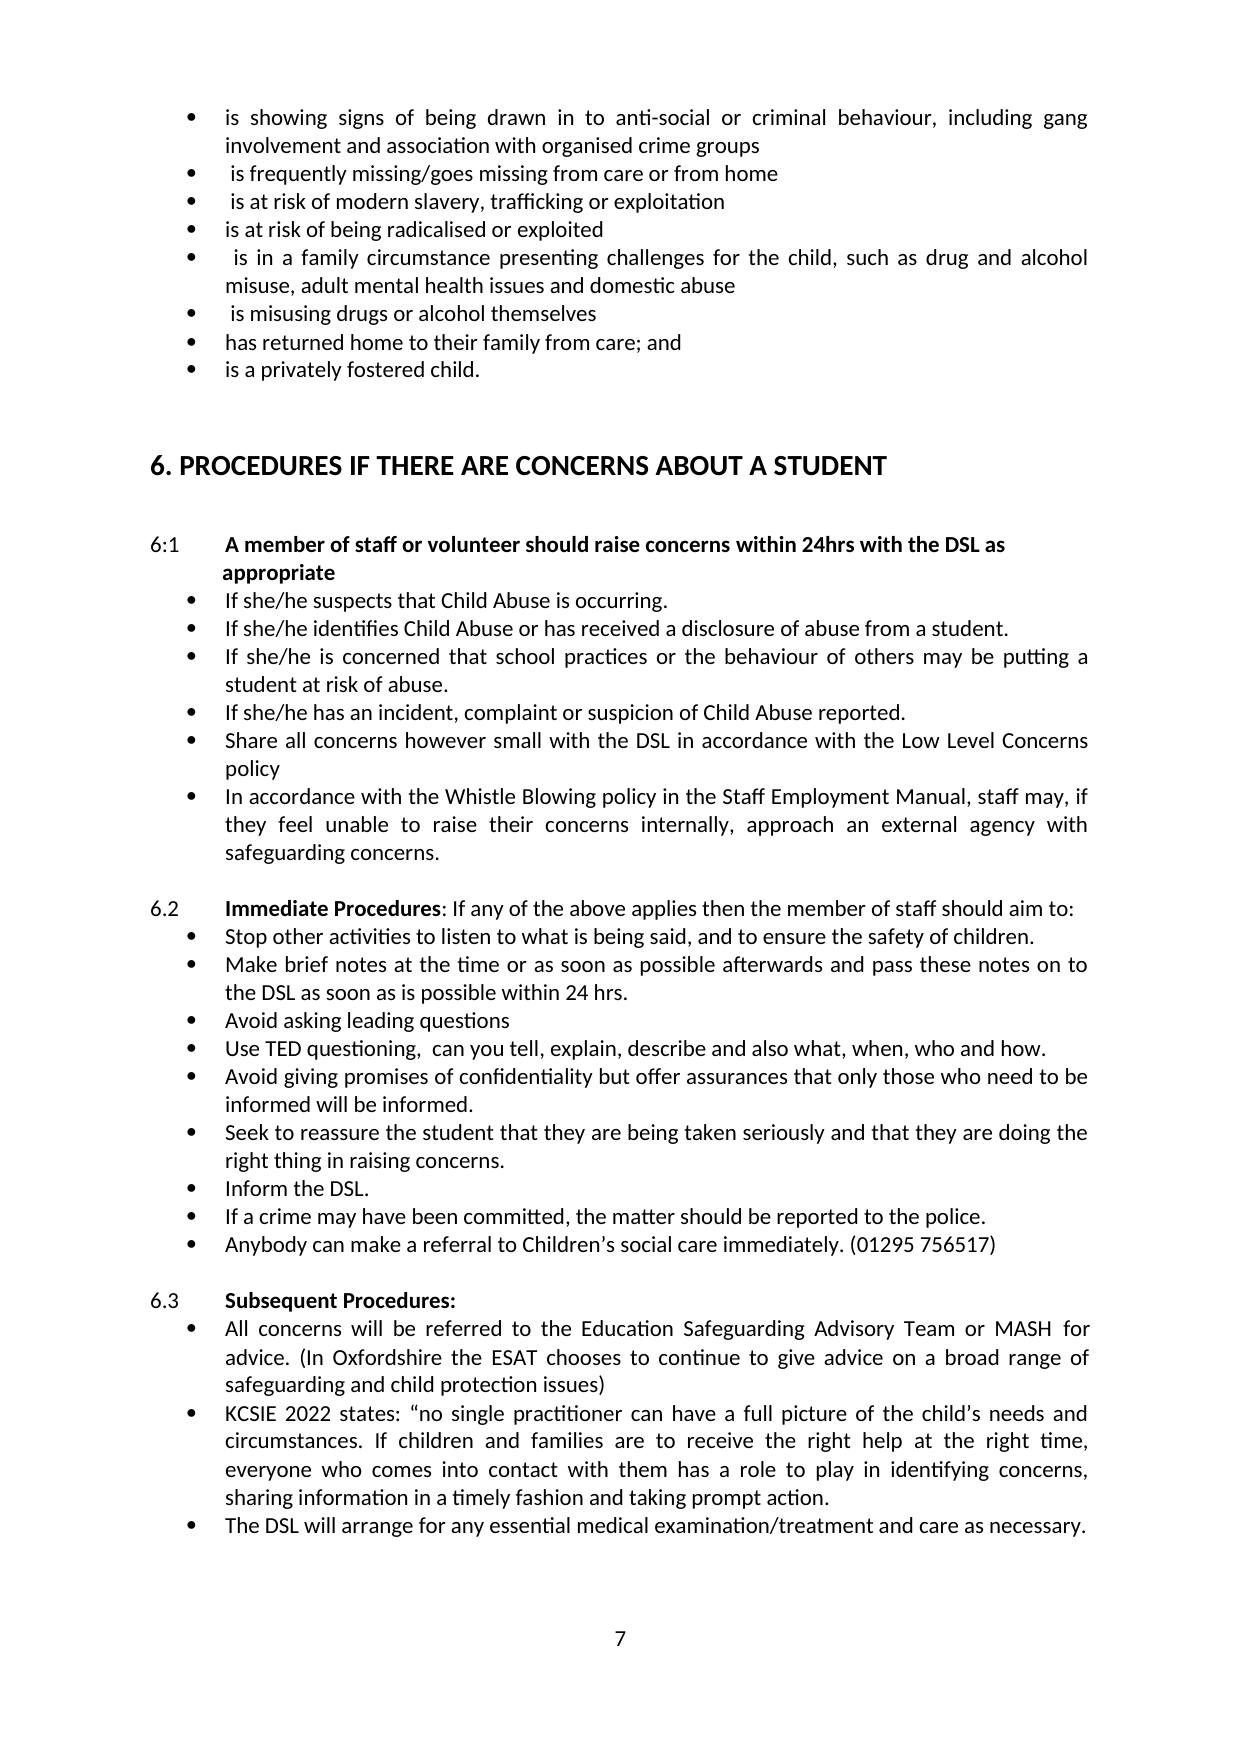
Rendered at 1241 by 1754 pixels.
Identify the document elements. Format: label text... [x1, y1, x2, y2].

list The DSL will arrange for any essential medical examination/treatment and care as necessary. [187, 1511, 1090, 1539]
list Seek to reassure the student that they are being taken seriously and that they are doing the right thing in raising concerns. [187, 1118, 1090, 1174]
list Inform the DSL. [187, 1174, 1090, 1202]
list Avoid asking leading questions [187, 1006, 1090, 1034]
list is showing signs of being drawn in to anti-social or criminal behaviour, including gang involvement and association with organised crime groups [187, 103, 1090, 159]
list is at risk of modern slavery, trafficking or exploitation [187, 187, 1090, 216]
list is a privately fostered child. [187, 356, 1090, 384]
list is in a family circumstance presenting challenges for the child, such as drug and alcohol misuse, adult mental health issues and domestic abuse [187, 243, 1090, 299]
list Anybody can make a referral to Children’s social care immediately. (01295 756517) [187, 1231, 1090, 1258]
list has returned home to their family from care; and [187, 328, 1090, 356]
list If she/he suspects that Child Abuse is occurring. [187, 586, 1090, 614]
list Share all concerns however small with the DSL in accordance with the Low Level Concerns policy [187, 726, 1090, 782]
list KCSIE 2022 states: “no single practitioner can have a full picture of the child’s needs and circumstances. If children and families are to receive the right help at the right time, everyone who comes into contact with them has a role to play in identifying concerns, sharing information in a timely fashion and taking prompt action. [187, 1399, 1090, 1511]
list If a crime may have been committed, the matter should be reported to the police. [187, 1202, 1090, 1231]
list In accordance with the Whistle Blowing policy in the Staff Employment Manual, staff may, if they feel unable to raise their concerns internally, approach an external agency with safeguarding concerns. [187, 782, 1090, 866]
text 6. PROCEDURES IF THERE ARE CONCERNS ABOUT A STUDENT [150, 447, 1090, 482]
list If she/he identifies Child Abuse or has received a disclosure of abuse from a student. [187, 614, 1090, 642]
list Stop other activities to listen to what is being said, and to ensure the safety of children. [187, 922, 1090, 950]
text 6.3 Subsequent Procedures: [150, 1287, 1090, 1314]
list If she/he has an incident, complaint or suspicion of Child Abuse reported. [187, 698, 1090, 726]
list All concerns will be referred to the Education Safeguarding Advisory Team or MASH for advice. (In Oxfordshire the ESAT chooses to continue to give advice on a broad range of safeguarding and child protection issues) [187, 1314, 1090, 1399]
text appropriate [150, 558, 1090, 586]
list is misusing drugs or alcohol themselves [187, 299, 1090, 328]
list is frequently missing/goes missing from care or from home [187, 159, 1090, 187]
list Make brief notes at the time or as soon as possible afterwards and pass these notes on to the DSL as soon as is possible within 24 hrs. [187, 950, 1090, 1006]
text 6:1 A member of staff or volunteer should raise concerns within 24hrs with the DSL as [150, 530, 1090, 558]
list is at risk of being radicalised or exploited [187, 216, 1090, 243]
text 6.2 Immediate Procedures: If any of the above applies then the member of staff should aim to: [150, 894, 1090, 922]
list Use TED questioning, can you tell, explain, describe and also what, when, who and how. [187, 1034, 1090, 1062]
list Avoid giving promises of confidentiality but offer assurances that only those who need to be informed will be informed. [187, 1062, 1090, 1118]
list If she/he is concerned that school practices or the behaviour of others may be putting a student at risk of abuse. [187, 642, 1090, 698]
